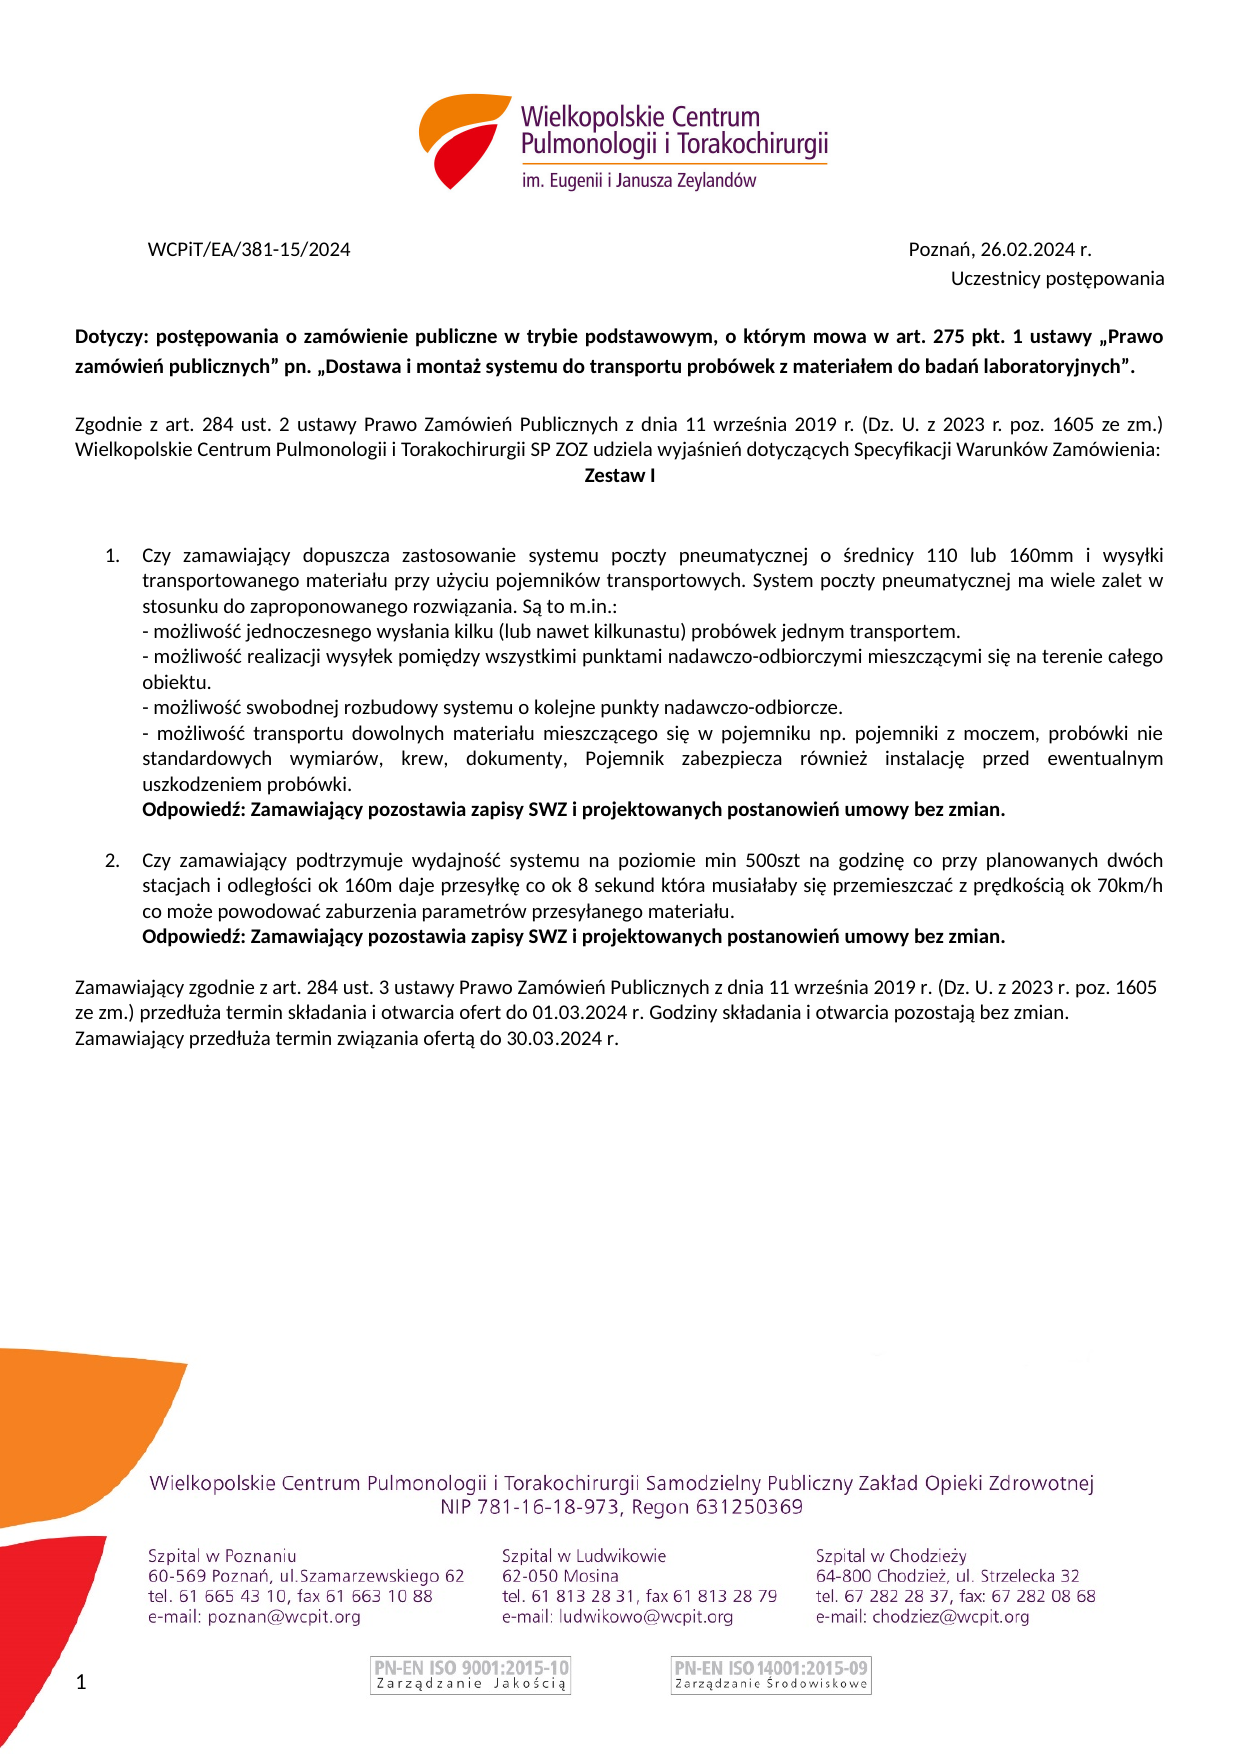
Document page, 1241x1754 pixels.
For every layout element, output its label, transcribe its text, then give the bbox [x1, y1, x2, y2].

picture [0, 1340, 1241, 1754]
list Czy zamawiający podtrzymuje wydajność systemu na poziomie min 500szt na godzinę co przy planowanych dwóch stacjach i odległości ok 160m daje przesyłkę co ok 8 sekund która musiałaby się przemieszczać z prędkością ok 70km/h co może powodować zaburzenia parametrów przesyłanego materiału. [104, 847, 1165, 923]
picture [398, 0, 842, 207]
text WCPiT/EA/381-15/2024 Poznań, 26.02.2024 r. [75, 236, 1165, 262]
subtitle Zgodnie z art. 284 ust. 2 ustawy Prawo Zamówień Publicznych z dnia 11 września 2019 r. (Dz. U. z 2023 r. poz. 1605 ze zm.) Wielkopolskie Centrum Pulmonologii i Torakochirurgii SP ZOZ udziela wyjaśnień dotyczących Specyfikacji Warunków Zamówienia: [75, 411, 1165, 462]
text Dotyczy: postępowania o zamówienie publiczne w trybie podstawowym, o którym mowa w art. 275 pkt. 1 ustawy „Prawo zamówień publicznych” pn. „Dostawa i montaż systemu do transportu probówek z materiałem do badań laboratoryjnych”. [75, 324, 1165, 378]
text - możliwość transportu dowolnych materiału mieszczącego się w pojemniku np. pojemniki z moczem, probówki nie standardowych wymiarów, krew, dokumenty, Pojemnik zabezpiecza również instalację przed ewentualnym uszkodzeniem probówki. [142, 720, 1165, 796]
text Uczestnicy postępowania [75, 265, 1165, 291]
text - możliwość jednoczesnego wysłania kilku (lub nawet kilkunastu) probówek jednym transportem. [142, 618, 1165, 644]
subtitle Zestaw I [75, 462, 1165, 487]
text - możliwość realizacji wysyłek pomiędzy wszystkimi punktami nadawczo-odbiorczymi mieszczącymi się na terenie całego obiektu. [142, 644, 1165, 694]
text Odpowiedź: Zamawiający pozostawia zapisy SWZ i projektowanych postanowień umowy bez zmian. [142, 923, 1165, 949]
list Czy zamawiający dopuszcza zastosowanie systemu poczty pneumatycznej o średnicy 110 lub 160mm i wysyłki transportowanego materiału przy użyciu pojemników transportowych. System poczty pneumatycznej ma wiele zalet w stosunku do zaproponowanego rozwiązania. Są to m.in.: [104, 542, 1165, 618]
text - możliwość swobodnej rozbudowy systemu o kolejne punkty nadawczo-odbiorcze. [142, 694, 1165, 720]
text Zamawiający zgodnie z art. 284 ust. 3 ustawy Prawo Zamówień Publicznych z dnia 11 września 2019 r. (Dz. U. z 2023 r. poz. 1605 ze zm.) przedłuża termin składania i otwarcia ofert do 01.03.2024 r. Godziny składania i otwarcia pozostają bez zmian. Zamawiający przedłuża termin związania ofertą do 30.03.2024 r. [75, 974, 1165, 1050]
text Odpowiedź: Zamawiający pozostawia zapisy SWZ i projektowanych postanowień umowy bez zmian. [142, 796, 1165, 822]
